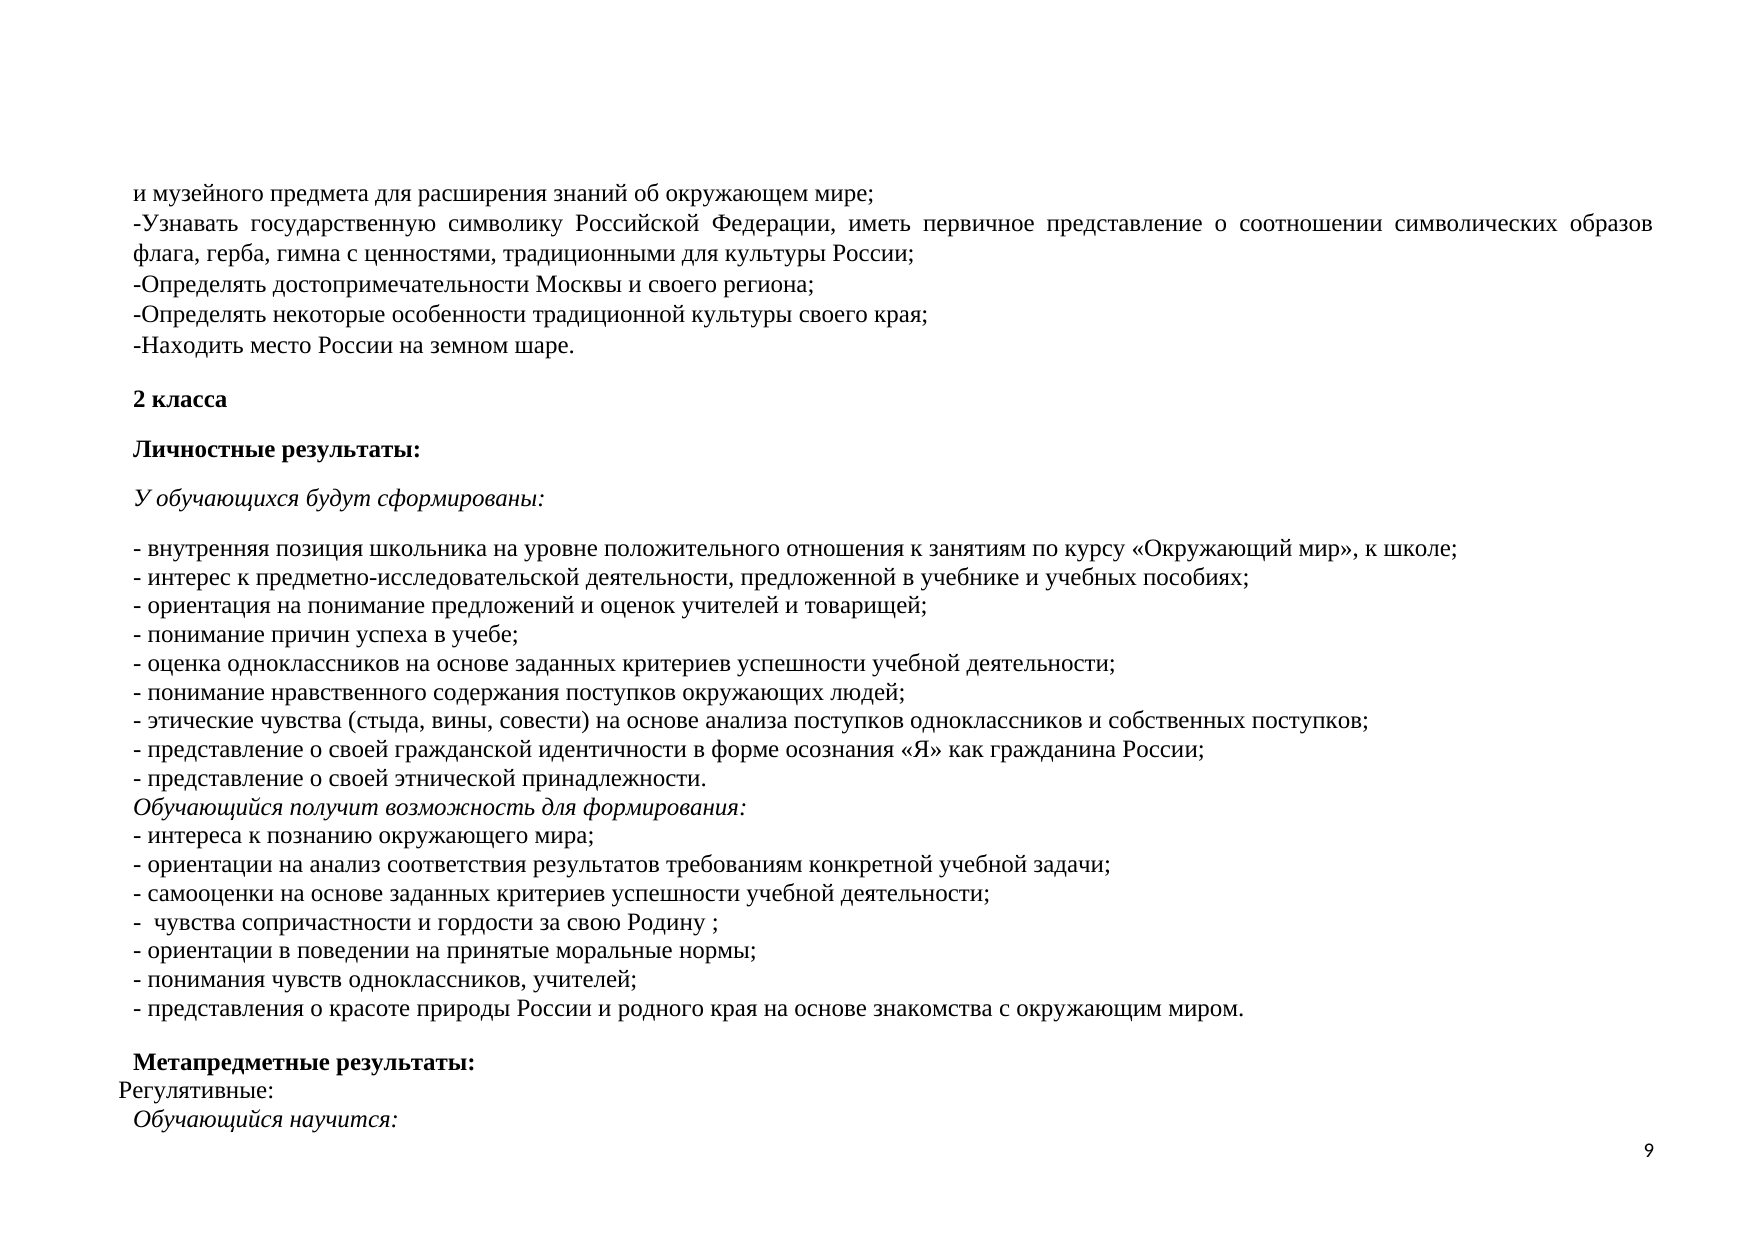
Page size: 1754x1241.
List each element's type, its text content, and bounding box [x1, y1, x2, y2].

text -Находить место России на земном шаре. [133, 329, 1654, 359]
text Метапредметные результаты: [133, 1047, 1654, 1076]
text - представление о своей этнической принадлежности. [133, 763, 1654, 792]
text - внутренняя позиция школьника на уровне положительного отношения к занятиям по курсу «Окружающий мир», к школе; [133, 533, 1654, 562]
text - понимание причин успеха в учебе; [133, 619, 1654, 648]
text - ориентации в поведении на принятые моральные нормы; [133, 936, 1654, 964]
text - самооценки на основе заданных критериев успешности учебной деятельности; [133, 878, 1654, 907]
text - понимание нравственного содержания поступков окружающих людей; [133, 677, 1654, 706]
text -Определять некоторые особенности традиционной культуры своего края; [133, 299, 1654, 329]
text - этические чувства (стыда, вины, совести) на основе анализа поступков одноклассников и собственных поступков; [133, 706, 1654, 734]
text - представления о красоте природы России и родного края на основе знакомства с окружающим миром. [133, 993, 1654, 1022]
text 2 класса [133, 384, 1654, 413]
text - представление о своей гражданской идентичности в форме осознания «Я» как гражданина России; [133, 734, 1654, 763]
text - ориентация на понимание предложений и оценок учителей и товарищей; [133, 591, 1654, 619]
text Регулятивные: [118, 1076, 1654, 1104]
text Обучающийся научится: [133, 1104, 1654, 1133]
text - ориентации на анализ соответствия результатов требованиям конкретной учебной задачи; [133, 849, 1654, 878]
text У обучающихся будут сформированы: [133, 483, 1654, 512]
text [133, 177, 1654, 207]
text - интерес к предметно-исследовательской деятельности, предложенной в учебнике и учебных пособиях; [133, 562, 1654, 591]
text - понимания чувств одноклассников, учителей; [133, 964, 1654, 993]
text Личностные результаты: [133, 434, 1654, 463]
text - оценка одноклассников на основе заданных критериев успешности учебной деятельности; [133, 648, 1654, 677]
text Обучающийся получит возможность для формирования: [133, 792, 1654, 821]
text -Определять достопримечательности Москвы и своего региона; [133, 268, 1654, 298]
text - чувства сопричастности и гордости за свою Родину ; [133, 907, 1654, 936]
text -Узнавать государственную символику Российской Федерации, иметь первичное представление о соотношении символических образов флага, герба, гимна с ценностями, традиционными для культуры России; [133, 208, 1654, 268]
text - интереса к познанию окружающего мира; [133, 821, 1654, 849]
